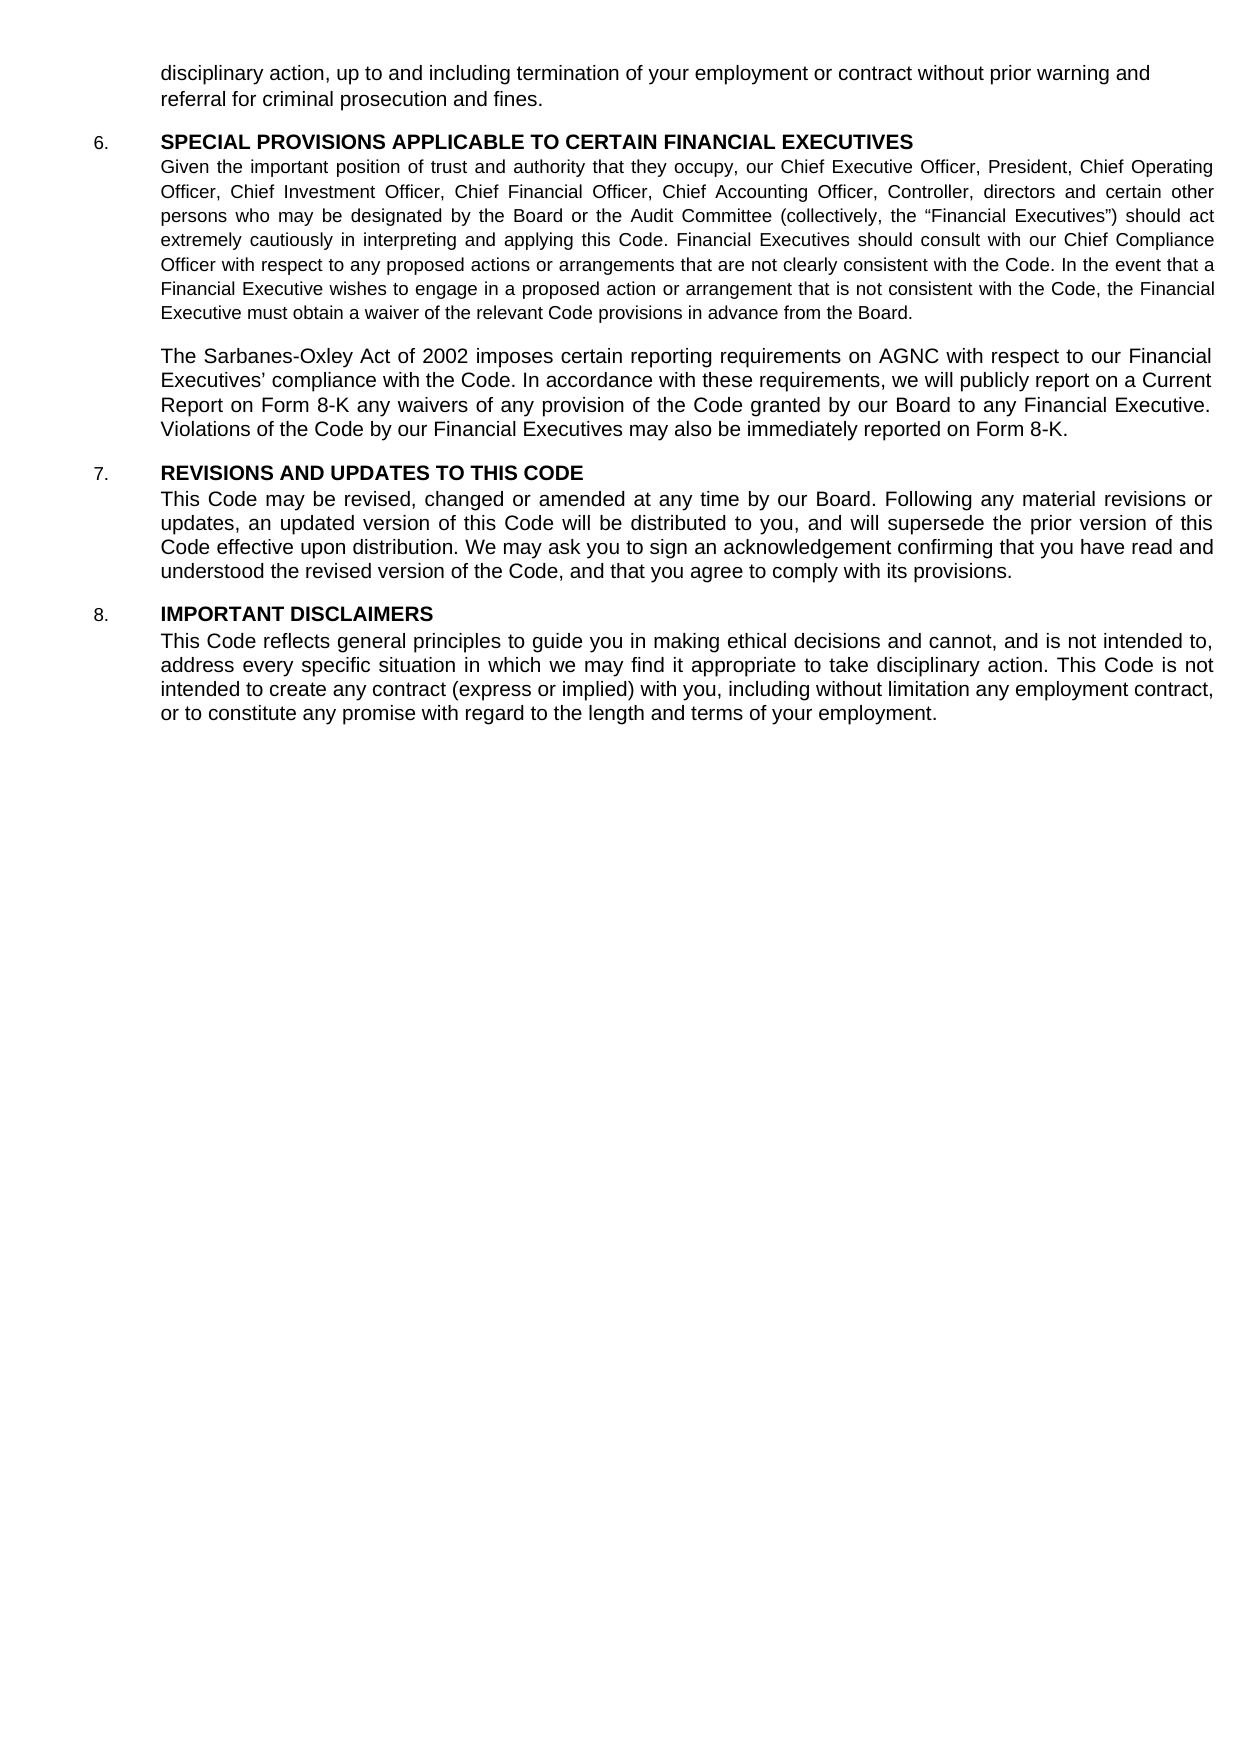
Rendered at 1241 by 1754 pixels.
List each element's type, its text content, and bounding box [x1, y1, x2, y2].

text disciplinary action, up to and including termination of your employment or contract without prior warning and referral for criminal prosecution and fines. [160, 61, 1215, 110]
text This Code reflects general principles to guide you in making ethical decisions and cannot, and is not intended to, address every specific situation in which we may find it appropriate to take disciplinary action. This Code is not intended to create any contract (express or implied) with you, including without limitation any employment contract, or to constitute any promise with regard to the length and terms of your employment. [160, 628, 1215, 724]
list REVISIONS AND UPDATES TO THIS CODE [93, 461, 1215, 485]
text This Code may be revised, changed or amended at any time by our Board. Following any material revisions or updates, an updated version of this Code will be distributed to you, and will supersede the prior version of this Code effective upon distribution. We may ask you to sign an acknowledgement confirming that you have read and understood the revised version of the Code, and that you agree to comply with its provisions. [160, 487, 1215, 583]
list IMPORTANT DISCLAIMERS [93, 602, 1215, 626]
text Given the important position of trust and authority that they occupy, our Chief Executive Officer, President, Chief Operating Officer, Chief Investment Officer, Chief Financial Officer, Chief Accounting Officer, Controller, directors and certain other persons who may be designated by the Board or the Audit Committee (collectively, the “Financial Executives”) should act extremely cautiously in interpreting and applying this Code. Financial Executives should consult with our Chief Compliance Officer with respect to any proposed actions or arrangements that are not clearly consistent with the Code. In the event that a Financial Executive wishes to engage in a proposed action or arrangement that is not consistent with the Code, the Financial Executive must obtain a waiver of the relevant Code provisions in advance from the Board. [160, 156, 1215, 323]
list SPECIAL PROVISIONS APPLICABLE TO CERTAIN FINANCIAL EXECUTIVES [93, 130, 1215, 154]
text The Sarbanes-Oxley Act of 2002 imposes certain reporting requirements on AGNC with respect to our Financial Executives’ compliance with the Code. In accordance with these requirements, we will publicly report on a Current Report on Form 8-K any waivers of any provision of the Code granted by our Board to any Financial Executive. Violations of the Code by our Financial Executives may also be immediately reported on Form 8-K. [160, 344, 1213, 441]
